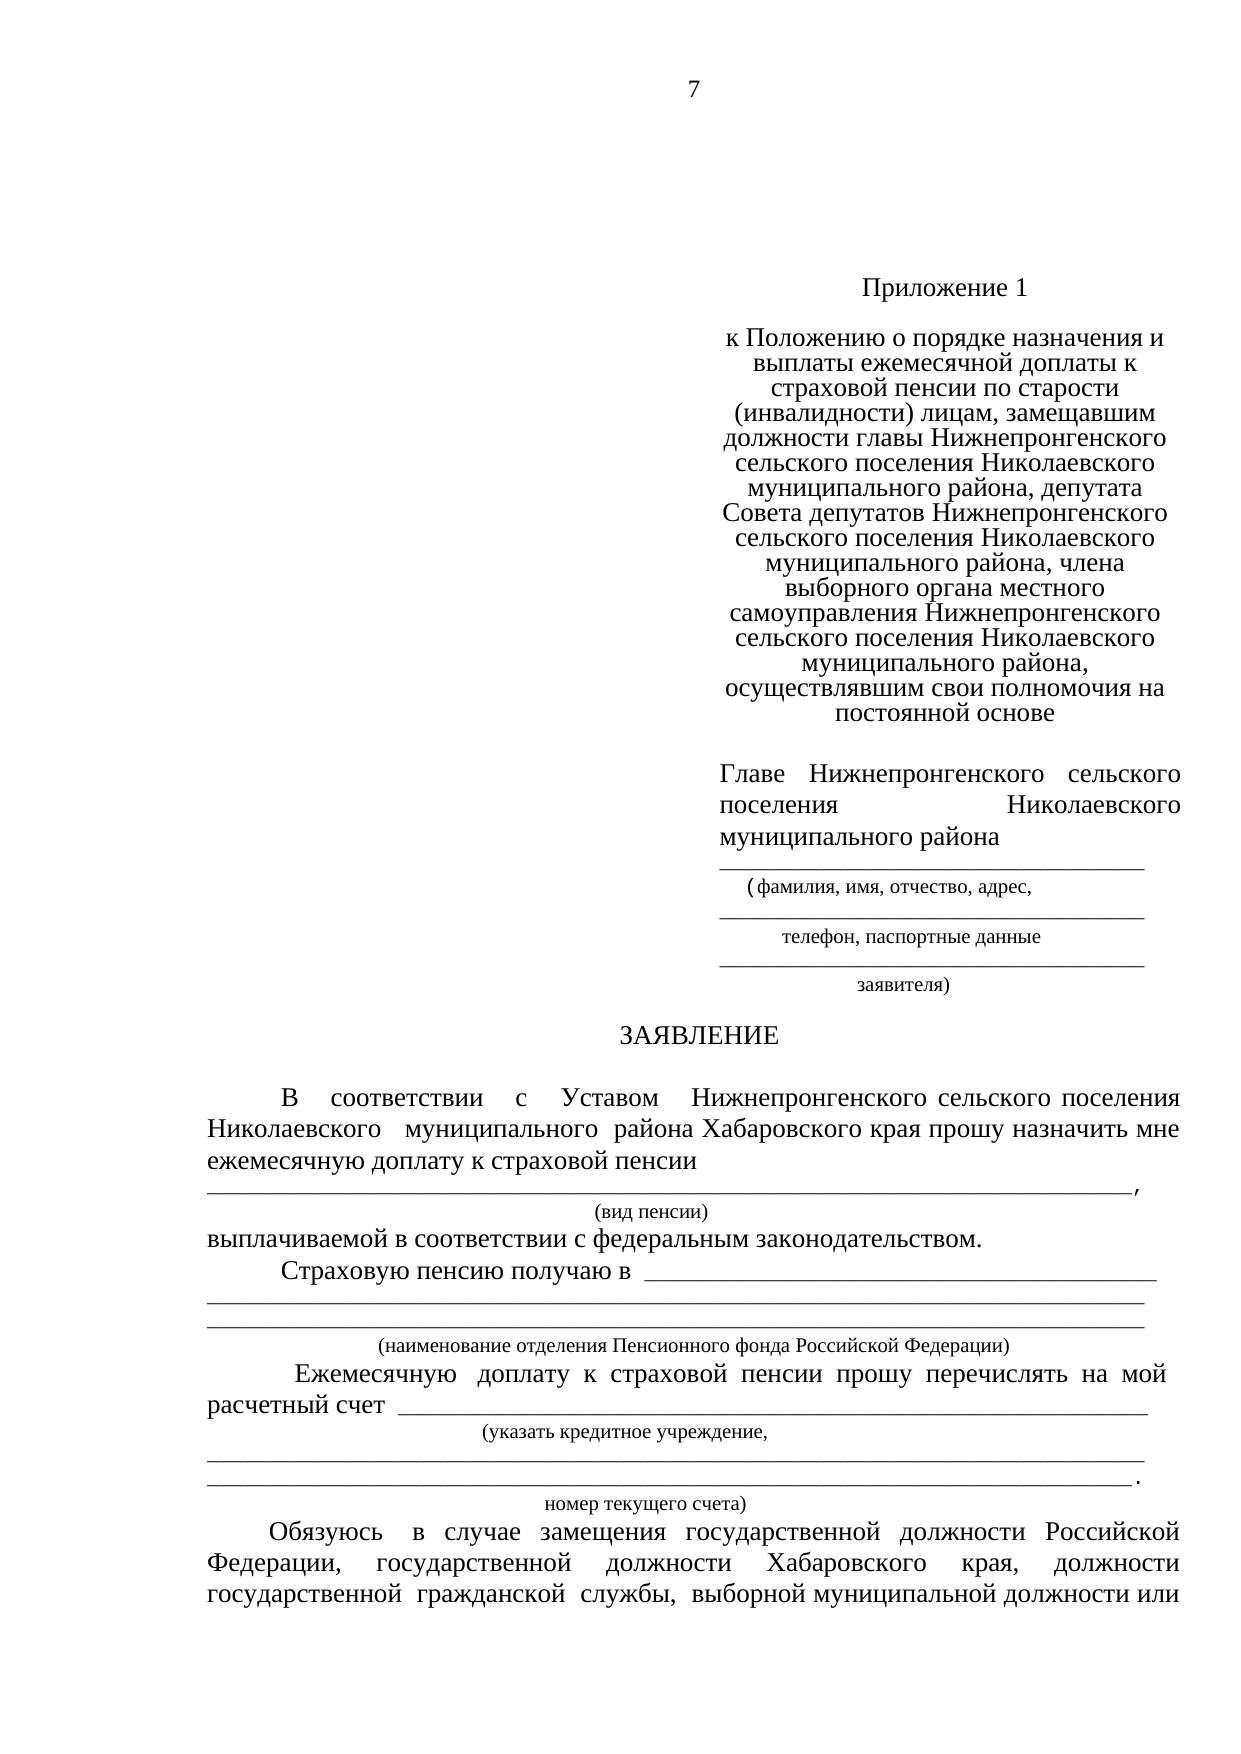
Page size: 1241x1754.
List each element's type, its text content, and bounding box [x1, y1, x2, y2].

text Приложение 1 [709, 276, 1181, 301]
text ЗАЯВЛЕНИЕ [207, 1019, 1181, 1050]
text номер текущего счета) [207, 1491, 1181, 1515]
text Ежемесячную доплату к страховой пенсии прошу перечислять на мой [207, 1357, 1181, 1388]
text телефон, паспортные данные [207, 924, 1181, 948]
text В соответствии с Уставом Нижнепронгенского сельского поселения Николаевского муниципального района Хабаровского края прошу назначить мне ежемесячную доплату к страховой пенсии [207, 1081, 1181, 1175]
text ___________________________________________________________________________ [207, 1285, 1181, 1309]
text __________________________________________________________________________, [207, 1175, 1181, 1198]
text __________________________________ [207, 851, 1181, 874]
text Главе Нижнепронгенского сельского поселения Николаевского муниципального района [719, 757, 1181, 851]
text Страховую пенсию получаю в _________________________________________ [207, 1254, 1181, 1285]
text выплачиваемой в соответствии с федеральным законодательством. [207, 1223, 1181, 1254]
text ___________________________________________________________________________ [207, 1443, 1181, 1467]
text (указать кредитное учреждение, [207, 1419, 1181, 1443]
text __________________________________ [207, 948, 1181, 971]
text расчетный счет ____________________________________________________________ [207, 1388, 1181, 1419]
text заявителя) [207, 971, 1181, 996]
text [207, 1515, 1181, 1608]
text к Положению о порядке назначения и выплаты ежемесячной доплаты к страховой пенсии по старости (инвалидности) лицам, замещавшим должности главы Нижнепронгенского сельского поселения Николаевского муниципального района, депутата Совета депутатов Нижнепронгенского сельского поселения Николаевского муниципального района, члена выборного органа местного самоуправления Нижнепронгенского сельского поселения Николаевского муниципального района, осуществлявшим свои полномочия на постоянной основе [709, 326, 1181, 726]
text (фамилия, имя, отчество, адрес, [207, 874, 1181, 900]
text ___________________________________________________________________________ [207, 1309, 1181, 1333]
text (наименование отделения Пенсионного фонда Российской Федерации) [207, 1333, 1181, 1357]
text __________________________________________________________________________. [207, 1467, 1181, 1491]
text (вид пенсии) [207, 1198, 1181, 1223]
text __________________________________ [207, 900, 1181, 924]
